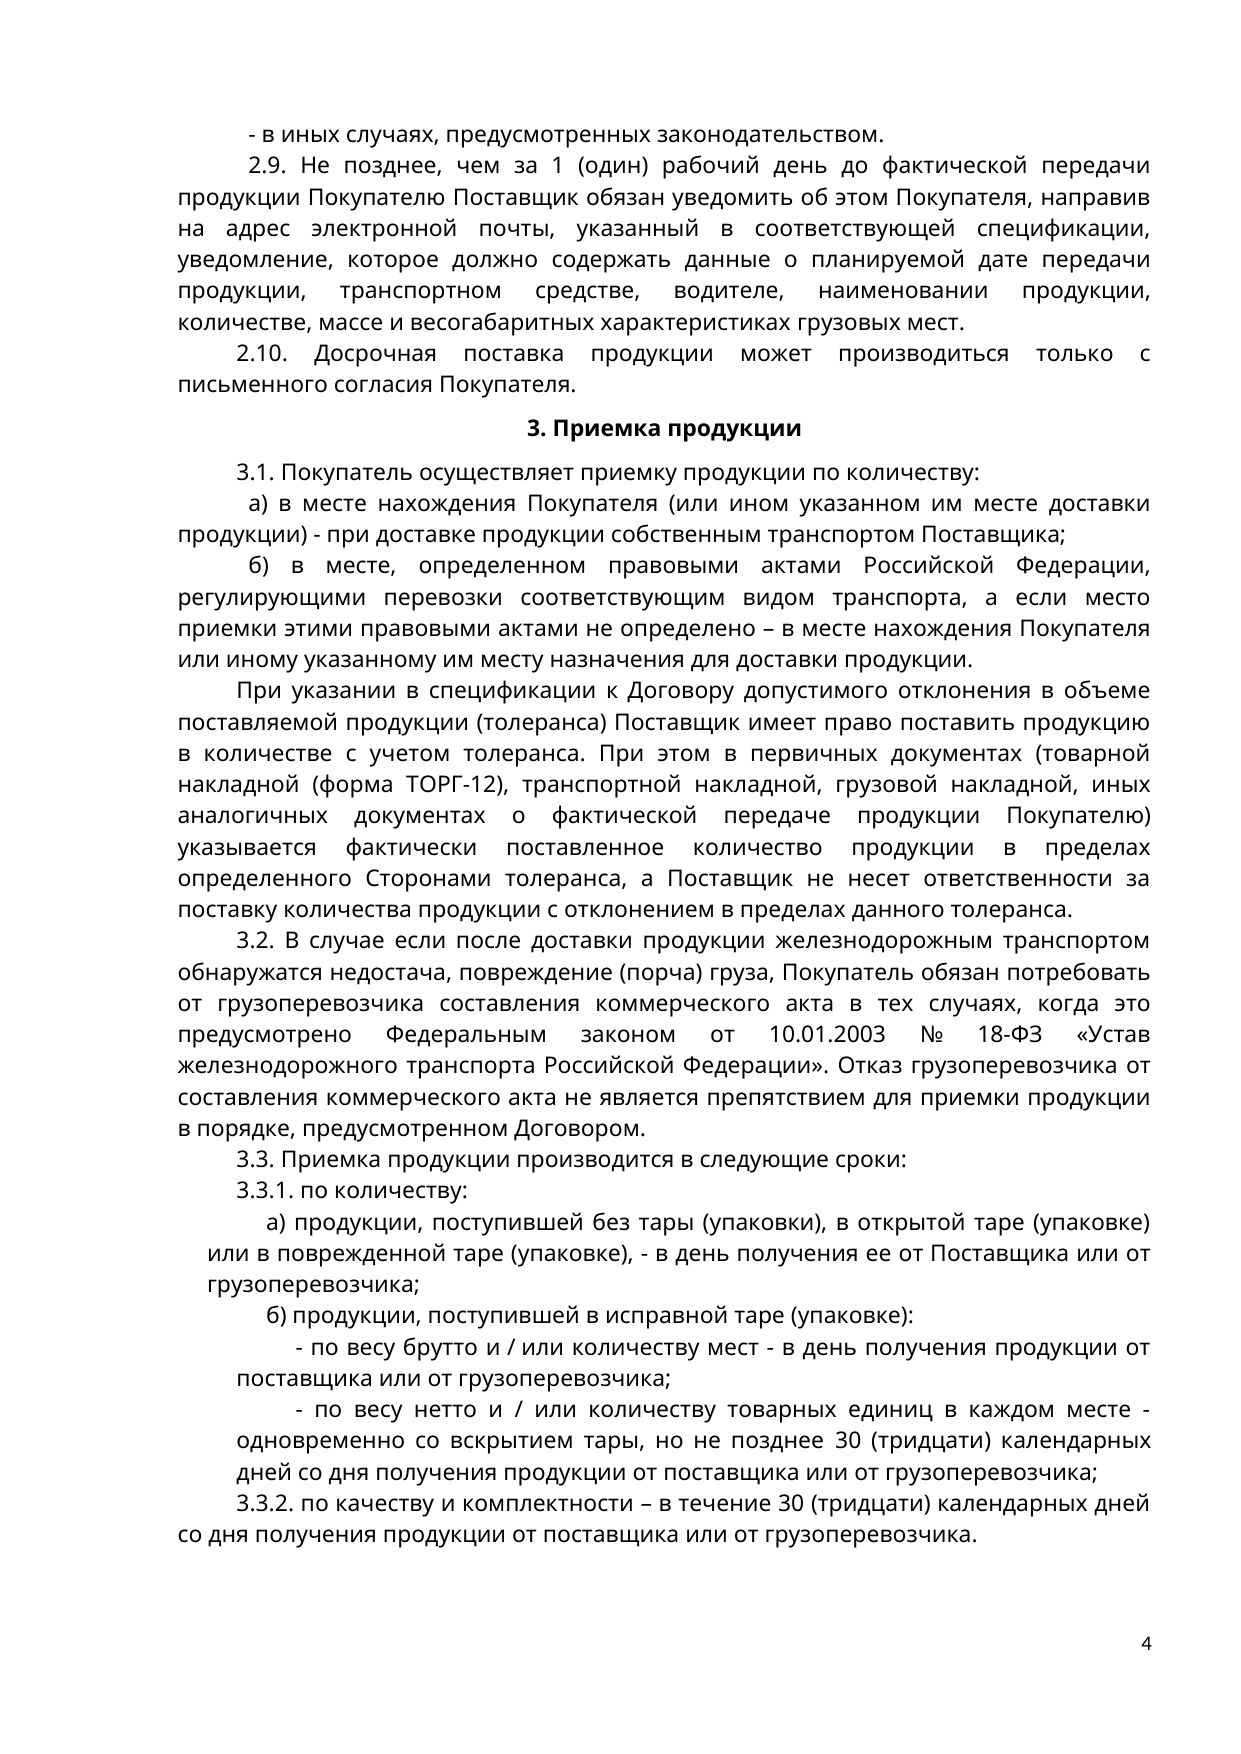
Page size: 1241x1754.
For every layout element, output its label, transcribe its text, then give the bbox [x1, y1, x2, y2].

text б) продукции, поступившей в исправной таре (упаковке): [207, 1299, 1152, 1331]
text 3.3. Приемка продукции производится в следующие сроки: [177, 1143, 1152, 1174]
text б) в месте, определенном правовыми актами Российской Федерации, регулирующими перевозки соответствующим видом транспорта, а если место приемки этими правовыми актами не определено – в месте нахождения Покупателя или иному указанному им месту назначения для доставки продукции. [177, 549, 1152, 674]
text а) продукции, поступившей без тары (упаковки), в открытой таре (упаковке) или в поврежденной таре (упаковке), - в день получения ее от Поставщика или от грузоперевозчика; [207, 1206, 1152, 1299]
text При указании в спецификации к Договору допустимого отклонения в объеме поставляемой продукции (толеранса) Поставщик имеет право поставить продукцию в количестве с учетом толеранса. При этом в первичных документах (товарной накладной (форма ТОРГ-12), транспортной накладной, грузовой накладной, иных аналогичных документах о фактической передаче продукции Покупателю) указывается фактически поставленное количество продукции в пределах определенного Сторонами толеранса, а Поставщик не несет ответственности за поставку количества продукции с отклонением в пределах данного толеранса. [177, 674, 1152, 924]
text - по весу нетто и / или количеству товарных единиц в каждом месте - одновременно со вскрытием тары, но не позднее 30 (тридцати) календарных дней со дня получения продукции от поставщика или от грузоперевозчика; [236, 1393, 1152, 1487]
text 3.3.1. по количеству: [177, 1174, 1152, 1206]
text а) в месте нахождения Покупателя (или ином указанном им месте доставки продукции) - при доставке продукции собственным транспортом Поставщика; [177, 487, 1152, 549]
text 3.1. Покупатель осуществляет приемку продукции по количеству: [177, 456, 1152, 487]
text 3.2. В случае если после доставки продукции железнодорожным транспортом обнаружатся недостача, повреждение (порча) груза, Покупатель обязан потребовать от грузоперевозчика составления коммерческого акта в тех случаях, когда это предусмотрено Федеральным законом от 10.01.2003 № 18-ФЗ «Устав железнодорожного транспорта Российской Федерации». Отказ грузоперевозчика от составления коммерческого акта не является препятствием для приемки продукции в порядке, предусмотренном Договором. [177, 924, 1152, 1143]
text 2.9. Не позднее, чем за 1 (один) рабочий день до фактической передачи продукции Покупателю Поставщик обязан уведомить об этом Покупателя, направив на адрес электронной почты, указанный в соответствующей спецификации, уведомление, которое должно содержать данные о планируемой дате передачи продукции, транспортном средстве, водителе, наименовании продукции, количестве, массе и весогабаритных характеристиках грузовых мест. [177, 149, 1152, 337]
text - в иных случаях, предусмотренных законодательством. [177, 118, 1152, 149]
text 2.10. Досрочная поставка продукции может производиться только с письменного согласия Покупателя. [177, 337, 1152, 399]
text 3. Приемка продукции [177, 412, 1152, 443]
text - по весу брутто и / или количеству мест - в день получения продукции от поставщика или от грузоперевозчика; [236, 1331, 1152, 1393]
text 3.3.2. по качеству и комплектности – в течение 30 (тридцати) календарных дней со дня получения продукции от поставщика или от грузоперевозчика. [177, 1487, 1152, 1549]
